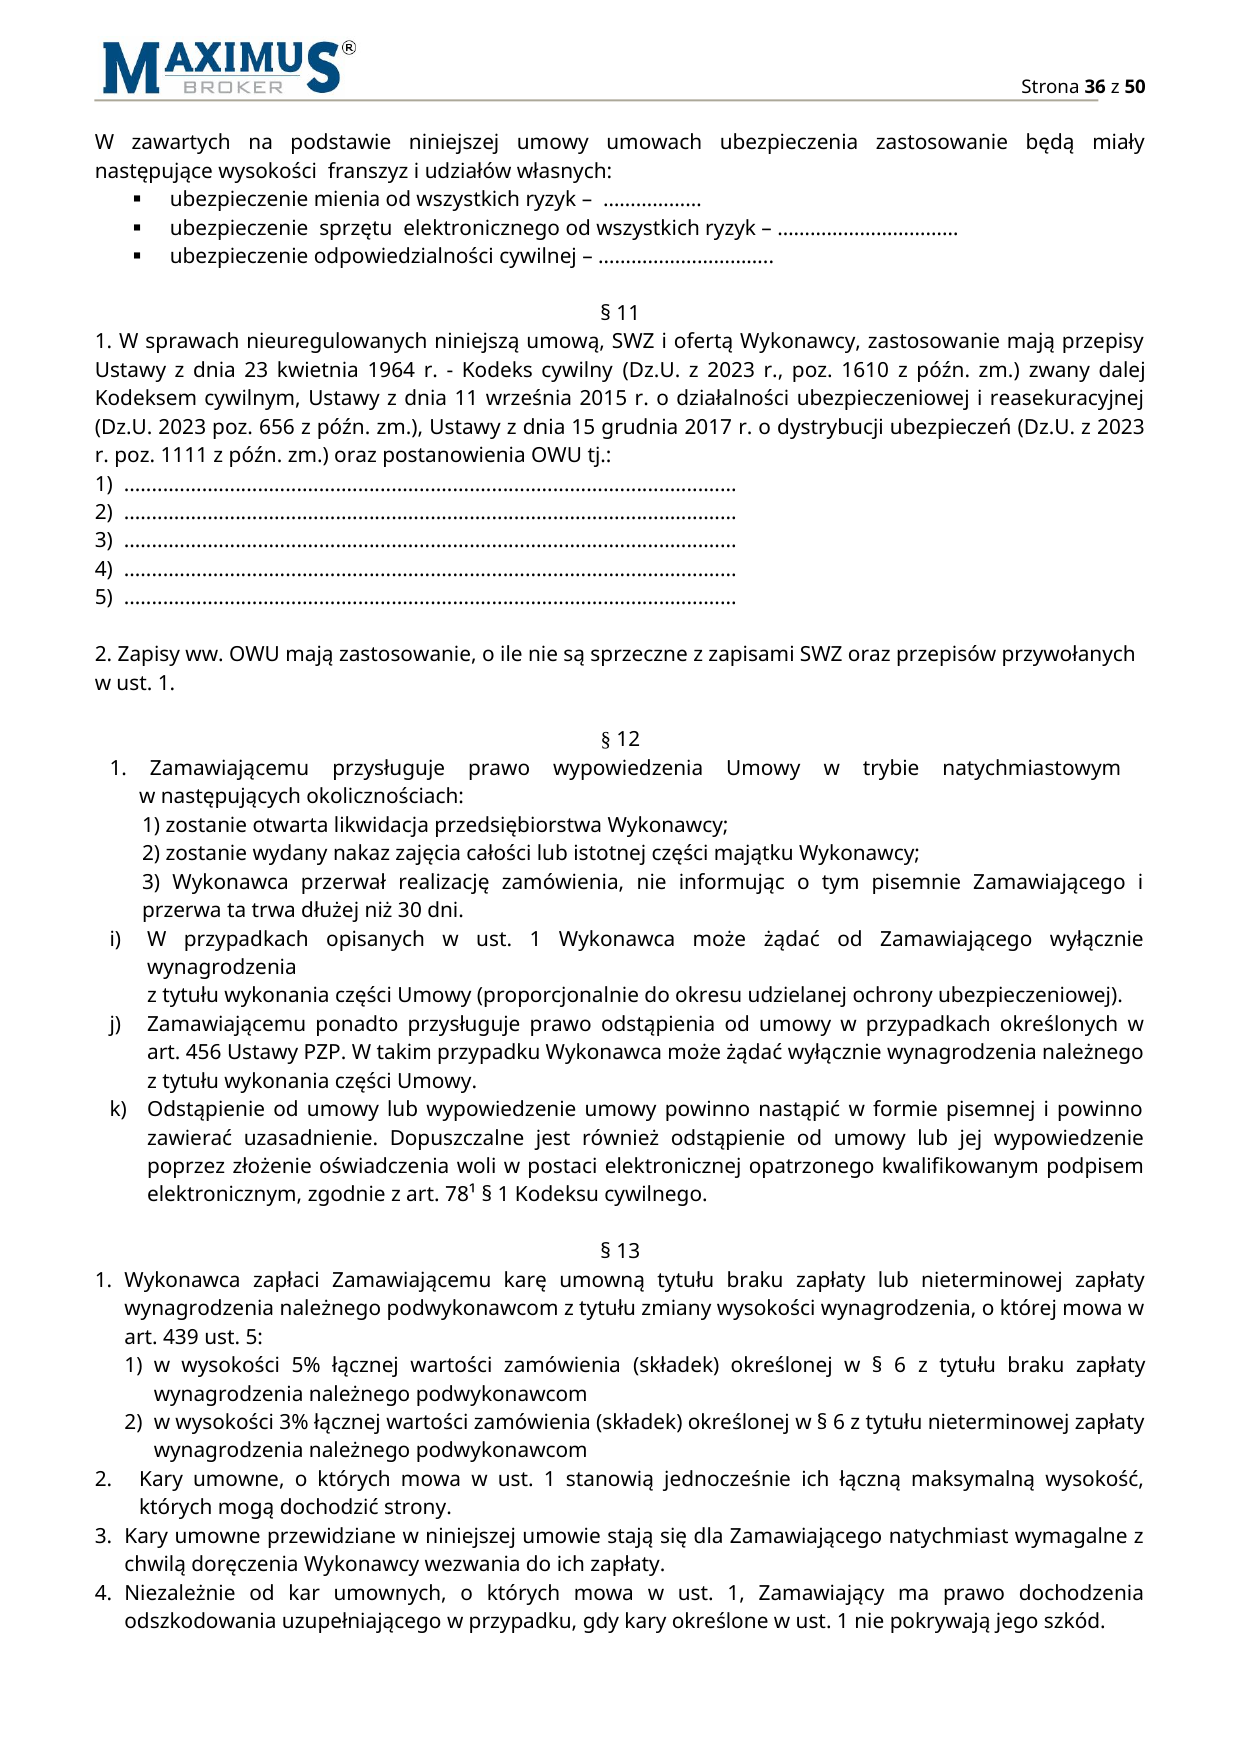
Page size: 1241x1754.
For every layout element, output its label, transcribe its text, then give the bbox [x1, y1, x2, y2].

list ubezpieczenie odpowiedzialności cywilnej – ………………………….. [132, 241, 1146, 269]
text 1) zostanie otwarta likwidacja przedsiębiorstwa Wykonawcy; [142, 810, 1145, 838]
list Zamawiającemu ponadto przysługuje prawo odstąpienia od umowy w przypadkach określonych w art. 456 Ustawy PZP. W takim przypadku Wykonawca może żądać wyłącznie wynagrodzenia należnego z tytułu wykonania części Umowy. [109, 1009, 1145, 1094]
text 1. Zamawiającemu przysługuje prawo wypowiedzenia Umowy w trybie natychmiastowym w następujących okolicznościach: [109, 753, 1145, 810]
list Kary umowne przewidziane w niniejszej umowie stają się dla Zamawiającego natychmiast wymagalne z chwilą doręczenia Wykonawcy wezwania do ich zapłaty. [94, 1521, 1146, 1578]
list Odstąpienie od umowy lub wypowiedzenie umowy powinno nastąpić w formie pisemnej i powinno zawierać uzasadnienie. Dopuszczalne jest również odstąpienie od umowy lub jej wypowiedzenie poprzez złożenie oświadczenia woli w postaci elektronicznej opatrzonego kwalifikowanym podpisem elektronicznym, zgodnie z art. 78¹ § 1 Kodeksu cywilnego. [109, 1094, 1145, 1208]
text 5) .............................................................................................................. [94, 582, 1146, 611]
list ubezpieczenie mienia od wszystkich ryzyk – ……………… [132, 184, 1146, 213]
list w wysokości 3% łącznej wartości zamówienia (składek) określonej w § 6 z tytułu nieterminowej zapłaty wynagrodzenia należnego podwykonawcom [124, 1407, 1146, 1464]
text 2) zostanie wydany nakaz zajęcia całości lub istotnej części majątku Wykonawcy; [142, 838, 1145, 867]
text 2) .............................................................................................................. [94, 497, 1146, 526]
list w wysokości 5% łącznej wartości zamówienia (składek) określonej w § 6 z tytułu braku zapłaty wynagrodzenia należnego podwykonawcom [124, 1350, 1146, 1407]
text 3) Wykonawca przerwał realizację zamówienia, nie informując o tym pisemnie Zamawiającego i przerwa ta trwa dłużej niż 30 dni. [142, 867, 1145, 924]
text 3) .............................................................................................................. [94, 526, 1146, 554]
list ubezpieczenie sprzętu elektronicznego od wszystkich ryzyk – …………………………… [132, 213, 1146, 241]
picture [97, 36, 362, 98]
list Kary umowne, o których mowa w ust. 1 stanowią jednocześnie ich łączną maksymalną wysokość, których mogą dochodzić strony. [94, 1464, 1146, 1521]
text § 13 [94, 1236, 1146, 1265]
text 2. Zapisy ww. OWU mają zastosowanie, o ile nie są sprzeczne z zapisami SWZ oraz przepisów przywołanych w ust. 1. [94, 639, 1146, 696]
text 1. W sprawach nieuregulowanych niniejszą umową, SWZ i ofertą Wykonawcy, zastosowanie mają przepisy Ustawy z dnia 23 kwietnia 1964 r. - Kodeks cywilny (Dz.U. z 2023 r., poz. 1610 z późn. zm.) zwany dalej Kodeksem cywilnym, Ustawy z dnia 11 września 2015 r. o działalności ubezpieczeniowej i reasekuracyjnej (Dz.U. 2023 poz. 656 z późn. zm.), Ustawy z dnia 15 grudnia 2017 r. o dystrybucji ubezpieczeń (Dz.U. z 2023 r. poz. 1111 z późn. zm.) oraz postanowienia OWU tj.: [94, 326, 1146, 469]
list W przypadkach opisanych w ust. 1 Wykonawca może żądać od Zamawiającego wyłącznie wynagrodzenia z tytułu wykonania części Umowy (proporcjonalnie do okresu udzielanej ochrony ubezpieczeniowej). [109, 924, 1145, 1009]
text 1) .............................................................................................................. [94, 469, 1146, 497]
list Niezależnie od kar umownych, o których mowa w ust. 1, Zamawiający ma prawo dochodzenia odszkodowania uzupełniającego w przypadku, gdy kary określone w ust. 1 nie pokrywają jego szkód. [94, 1578, 1146, 1634]
list Wykonawca zapłaci Zamawiającemu karę umowną tytułu braku zapłaty lub nieterminowej zapłaty wynagrodzenia należnego podwykonawcom z tytułu zmiany wysokości wynagrodzenia, o której mowa w art. 439 ust. 5: [94, 1265, 1146, 1350]
text 4) .............................................................................................................. [94, 554, 1146, 582]
text § 11 [94, 298, 1146, 326]
text 12 [94, 724, 1146, 753]
text W zawartych na podstawie niniejszej umowy umowach ubezpieczenia zastosowanie będą miały następujące wysokości franszyz i udziałów własnych: [94, 127, 1146, 184]
